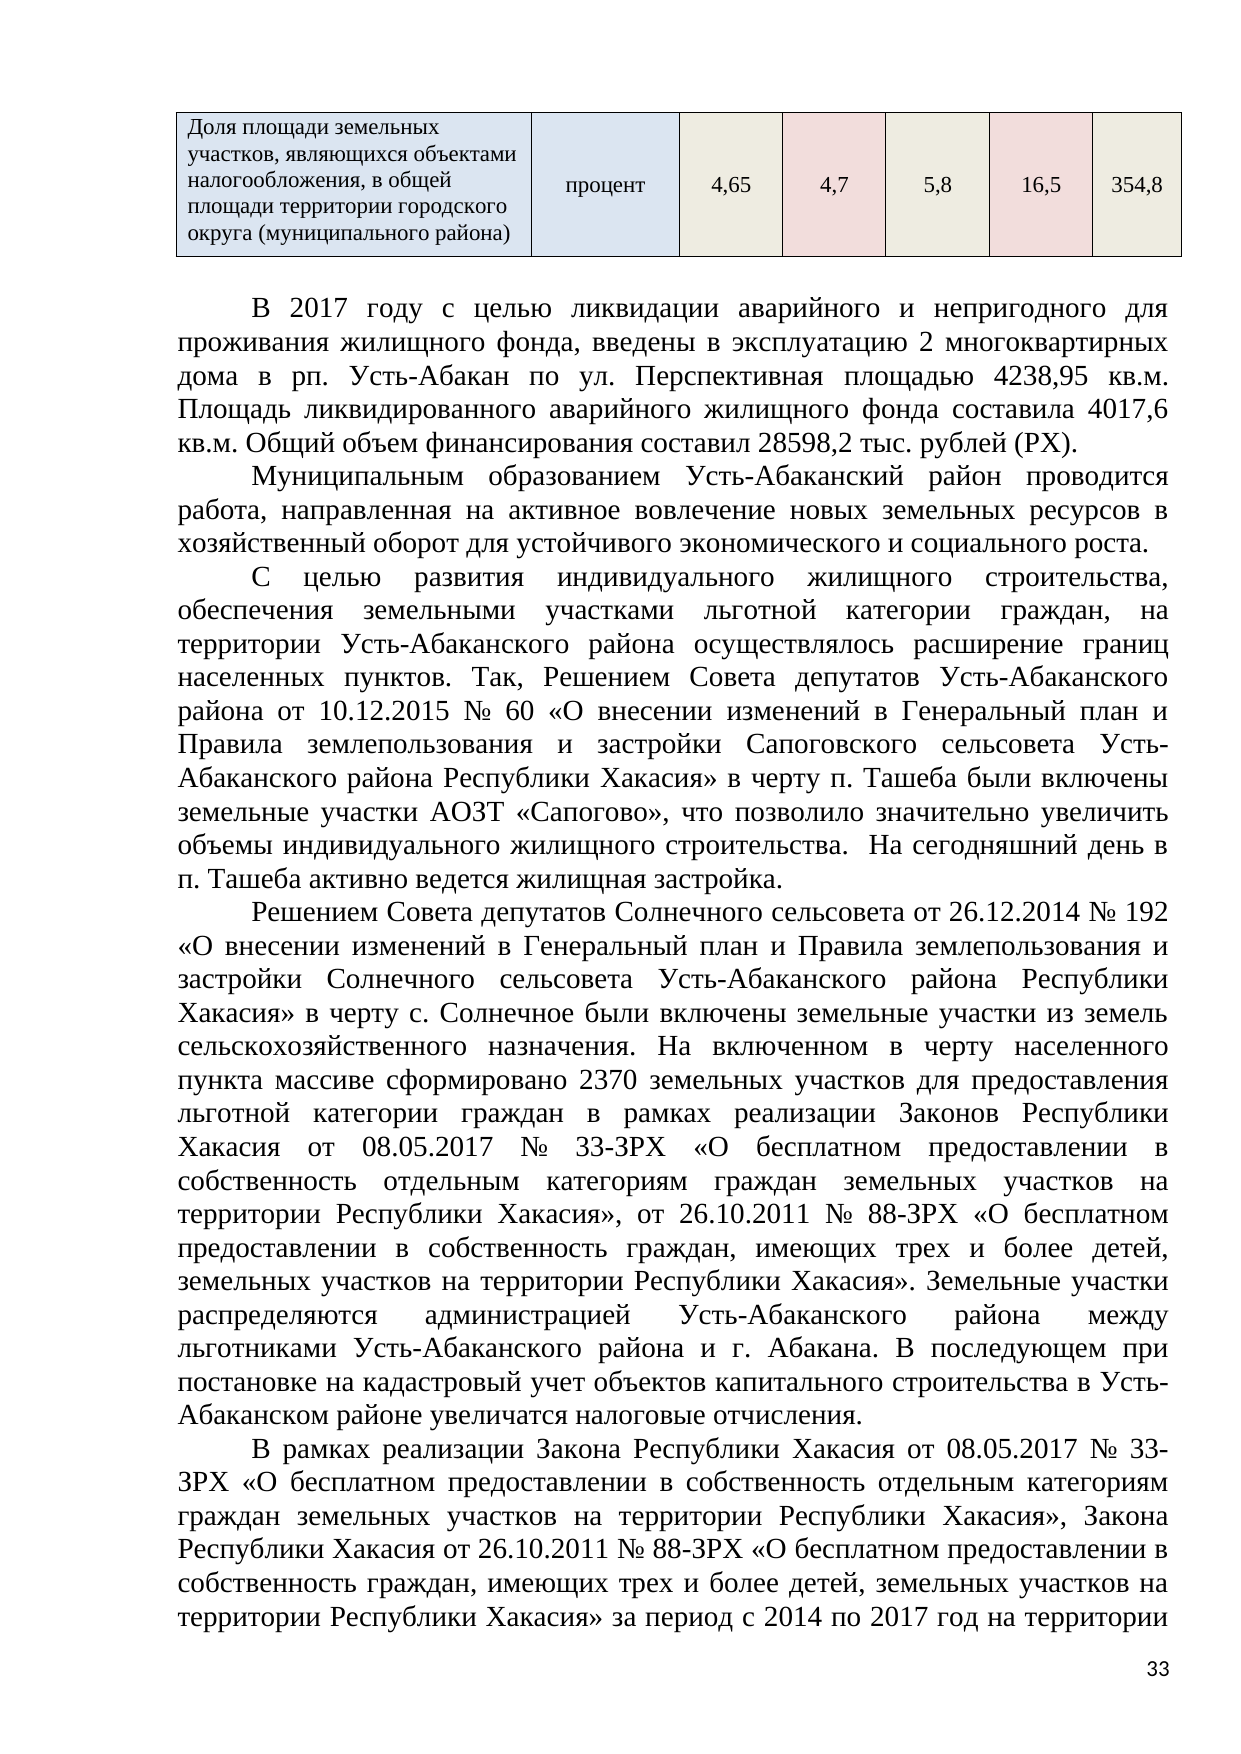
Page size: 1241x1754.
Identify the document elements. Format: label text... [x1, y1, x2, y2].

table_cell процент [532, 113, 679, 256]
table_cell 16,5 [990, 113, 1092, 256]
text Муниципальным образованием Усть-Абаканский район проводится работа, направленная на активное вовлечение новых земельных ресурсов в хозяйственный оборот для устойчивого экономического и социального роста. [177, 458, 1169, 559]
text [177, 1431, 1169, 1632]
table_cell 354,8 [1093, 113, 1181, 256]
table_cell Доля площади земельных участков, являющихся объектами налогообложения, в общей площади территории городского округа (муниципального района) [177, 113, 531, 256]
text В 2017 году с целью ликвидации аварийного и непригодного для проживания жилищного фонда, введены в эксплуатацию 2 многоквартирных дома в рп. Усть-Абакан по ул. Перспективная площадью 4238,95 кв.м. Площадь ликвидированного аварийного жилищного фонда составила 4017,6 кв.м. Общий объем финансирования составил 28598,2 тыс. рублей (РХ). [177, 291, 1169, 458]
text Решением Совета депутатов Солнечного сельсовета от 26.12.2014 № 192 «О внесении изменений в Генеральный план и Правила землепользования и застройки Солнечного сельсовета Усть-Абаканского района Республики Хакасия» в черту с. Солнечное были включены земельные участки из земель сельскохозяйственного назначения. На включенном в черту населенного пункта массиве сформировано 2370 земельных участков для предоставления льготной категории граждан в рамках реализации Законов Республики Хакасия от 08.05.2017 № 33-ЗРХ «О бесплатном предоставлении в собственность отдельным категориям граждан земельных участков на территории Республики Хакасия», от 26.10.2011 № 88-ЗРХ «О бесплатном предоставлении в собственность граждан, имеющих трех и более детей, земельных участков на территории Республики Хакасия». Земельные участки распределяются администрацией Усть-Абаканского района между льготниками Усть-Абаканского района и г. Абакана. В последующем при постановке на кадастровый учет объектов капитального строительства в Усть-Абаканском районе увеличатся налоговые отчисления. [177, 894, 1169, 1431]
table_cell 4,65 [680, 113, 782, 256]
text С целью развития индивидуального жилищного строительства, обеспечения земельными участками льготной категории граждан, на территории Усть-Абаканского района осуществлялось расширение границ населенных пунктов. Так, Решением Совета депутатов Усть-Абаканского района от 10.12.2015 № 60 «О внесении изменений в Генеральный план и Правила землепользования и застройки Сапоговского сельсовета Усть-Абаканского района Республики Хакасия» в черту п. Ташеба были включены земельные участки АОЗТ «Сапогово», что позволило значительно увеличить объемы индивидуального жилищного строительства. На сегодняшний день в п. Ташеба активно ведется жилищная застройка. [177, 559, 1169, 894]
table_cell 4,7 [783, 113, 885, 256]
table_cell 5,8 [886, 113, 989, 256]
